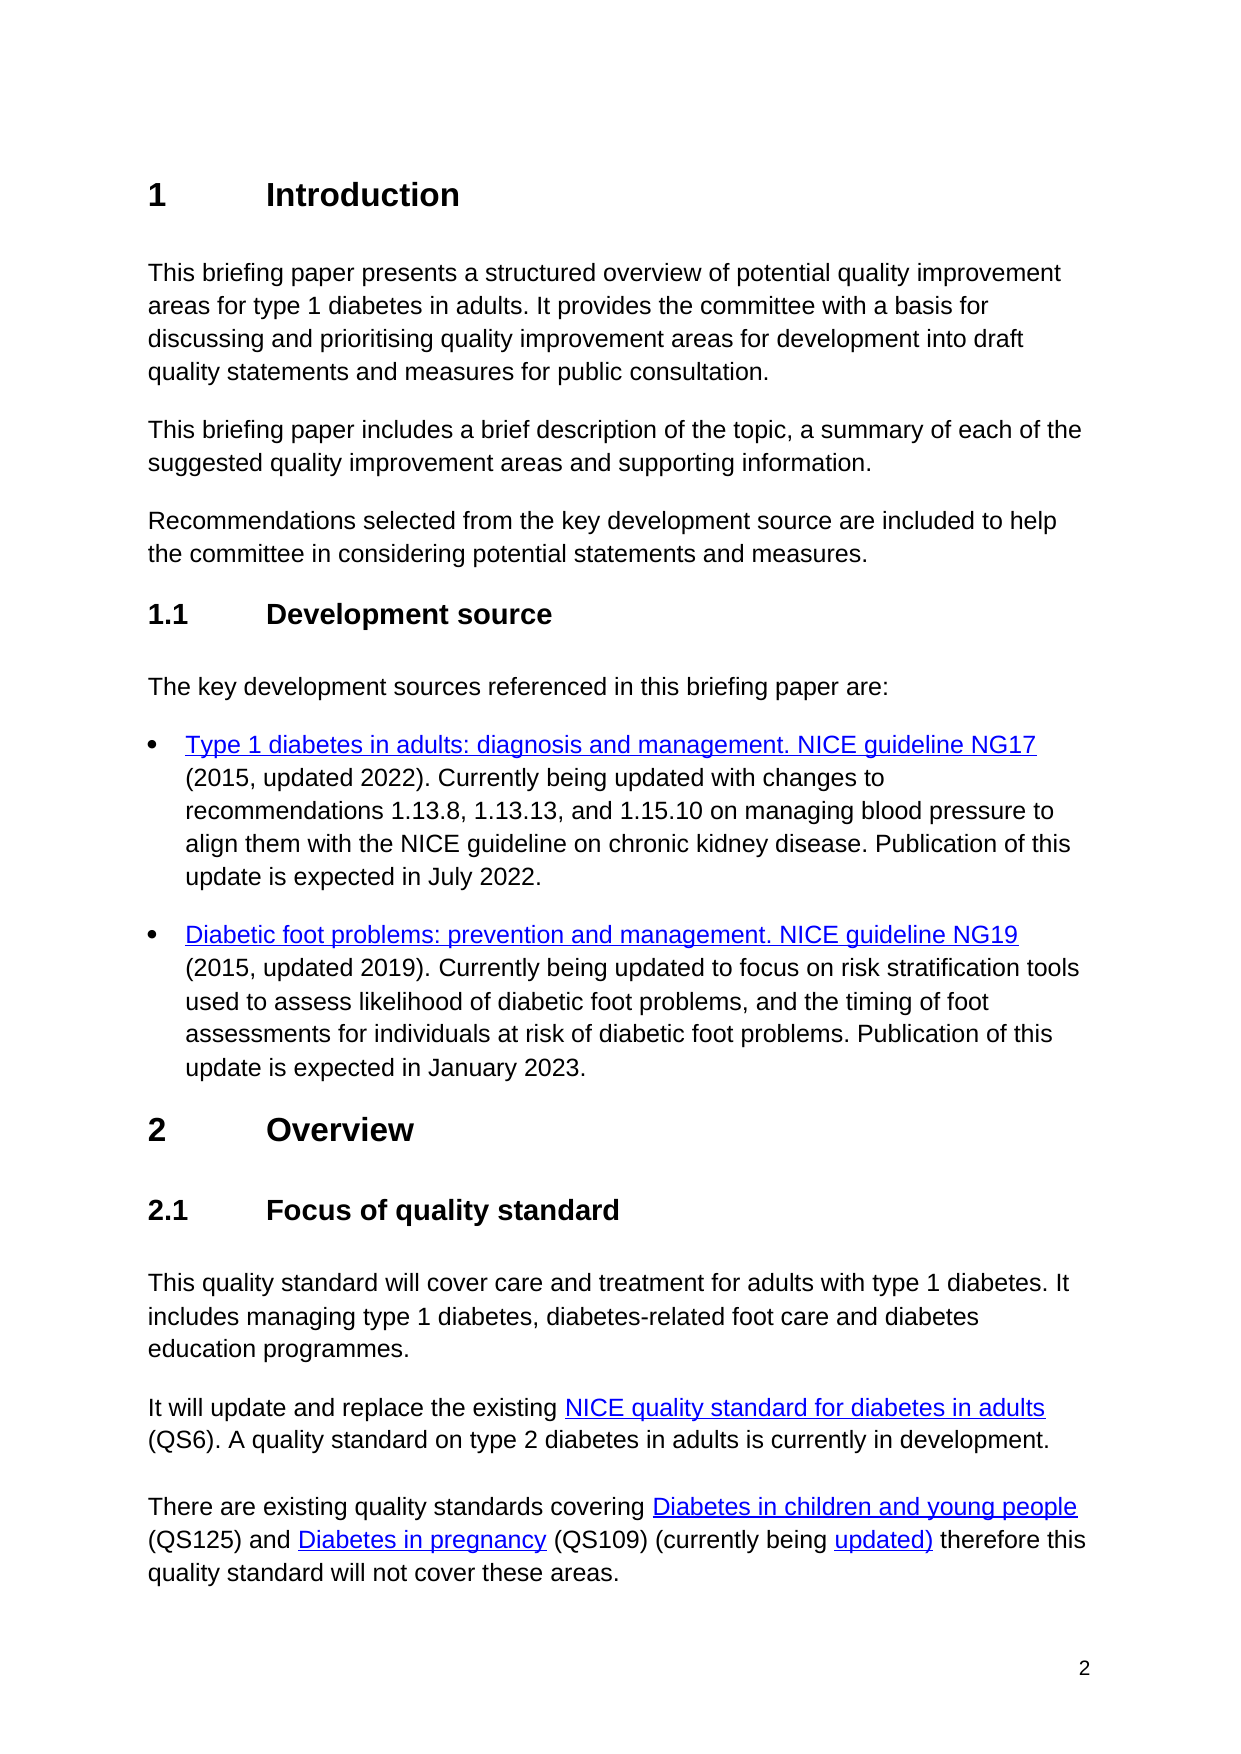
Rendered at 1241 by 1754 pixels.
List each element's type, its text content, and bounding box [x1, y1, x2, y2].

list Diabetic foot problems: prevention and management. NICE guideline NG19 (2015, updated 2019). Currently being updated to focus on risk stratification tools used to assess likelihood of diabetic foot problems, and the timing of foot assessments for individuals at risk of diabetic foot problems. Publication of this update is expected in January 2023. [148, 920, 1090, 1081]
text This quality standard will cover care and treatment for adults with type 1 diabetes. It includes managing type 1 diabetes, diabetes-related foot care and diabetes education programmes. [148, 1268, 1090, 1363]
text The key development sources referenced in this briefing paper are: [148, 672, 1090, 701]
text It will update and replace the existing NICE quality standard for diabetes in adults (QS6). A quality standard on type 2 diabetes in adults is currently in development. [148, 1392, 1090, 1454]
list Type 1 diabetes in adults: diagnosis and management. NICE guideline NG17 (2015, updated 2022). Currently being updated with changes to recommendations 1.13.8, 1.13.13, and 1.15.10 on managing blood pressure to align them with the NICE guideline on chronic kidney disease. Publication of this update is expected in July 2022. [148, 730, 1090, 891]
text There are existing quality standards covering Diabetes in children and young people (QS125) and Diabetes in pregnancy (QS109) (currently being updated) therefore this quality standard will not cover these areas. [148, 1492, 1090, 1586]
subtitle Focus of quality standard [148, 1193, 1090, 1227]
text This briefing paper includes a brief description of the topic, a summary of each of the suggested quality improvement areas and supporting information. [148, 415, 1090, 476]
subtitle Overview [148, 1111, 1090, 1149]
text Recommendations selected from the key development source are included to help the committee in considering potential statements and measures. [148, 506, 1090, 567]
subtitle Development source [148, 597, 1090, 630]
subtitle Introduction [148, 175, 1090, 213]
text This briefing paper presents a structured overview of potential quality improvement areas for type 1 diabetes in adults. It provides the committee with a basis for discussing and prioritising quality improvement areas for development into draft quality statements and measures for public consultation. [148, 258, 1090, 385]
